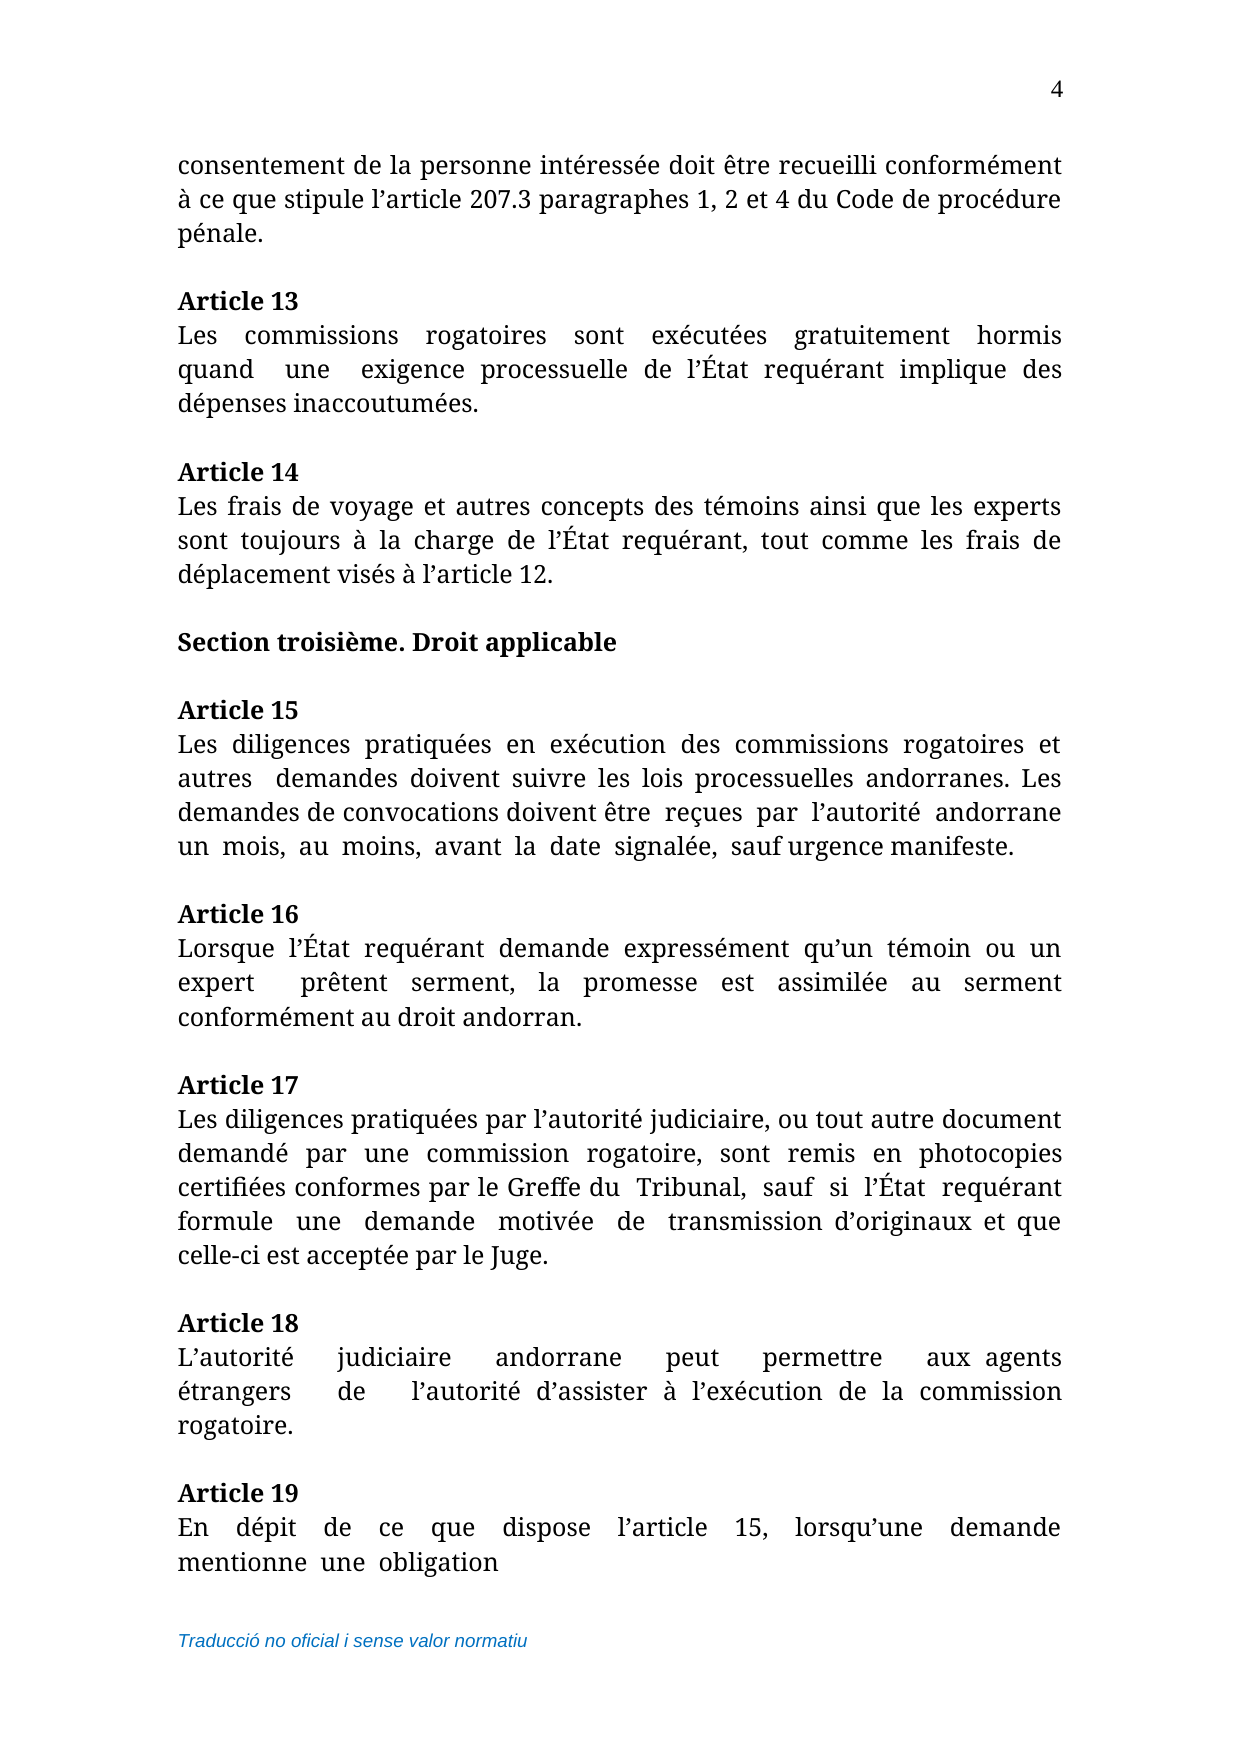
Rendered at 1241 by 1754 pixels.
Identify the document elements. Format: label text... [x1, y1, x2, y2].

text Article 13 [177, 284, 1063, 318]
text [177, 148, 1063, 250]
text Lorsque l’État requérant demande expressément qu’un témoin ou un expert prêtent serment, la promesse est assimilée au serment conformément au droit andorran. [177, 931, 1063, 1033]
text Les diligences pratiquées par l’autorité judiciaire, ou tout autre document demandé par une commission rogatoire, sont remis en photocopies certifiées conformes par le Greffe du Tribunal, sauf si l’État requérant formule une demande motivée de transmission d’originaux et que celle-ci est acceptée par le Juge. [177, 1101, 1063, 1272]
text En dépit de ce que dispose l’article 15, lorsqu’une demande mentionne une obligation [177, 1510, 1063, 1578]
text Les diligences pratiquées en exécution des commissions rogatoires et autres demandes doivent suivre les lois processuelles andorranes. Les demandes de convocations doivent être reçues par l’autorité andorrane un mois, au moins, avant la date signalée, sauf urgence manifeste. [177, 727, 1063, 863]
text Article 15 [177, 693, 1063, 727]
text Article 14 [177, 454, 1063, 488]
text Les commissions rogatoires sont exécutées gratuitement hormis quand une exigence processuelle de l’État requérant implique des dépenses inaccoutumées. [177, 318, 1063, 420]
text Article 18 [177, 1306, 1063, 1340]
text Article 16 [177, 897, 1063, 931]
text Article 19 [177, 1476, 1063, 1510]
text Les frais de voyage et autres concepts des témoins ainsi que les experts sont toujours à la charge de l’État requérant, tout comme les frais de déplacement visés à l’article 12. [177, 488, 1063, 590]
text Section troisième. Droit applicable [177, 624, 1063, 658]
text Article 17 [177, 1067, 1063, 1101]
text L’autorité judiciaire andorrane peut permettre aux agents étrangers de l’autorité d’assister à l’exécution de la commission rogatoire. [177, 1340, 1063, 1442]
